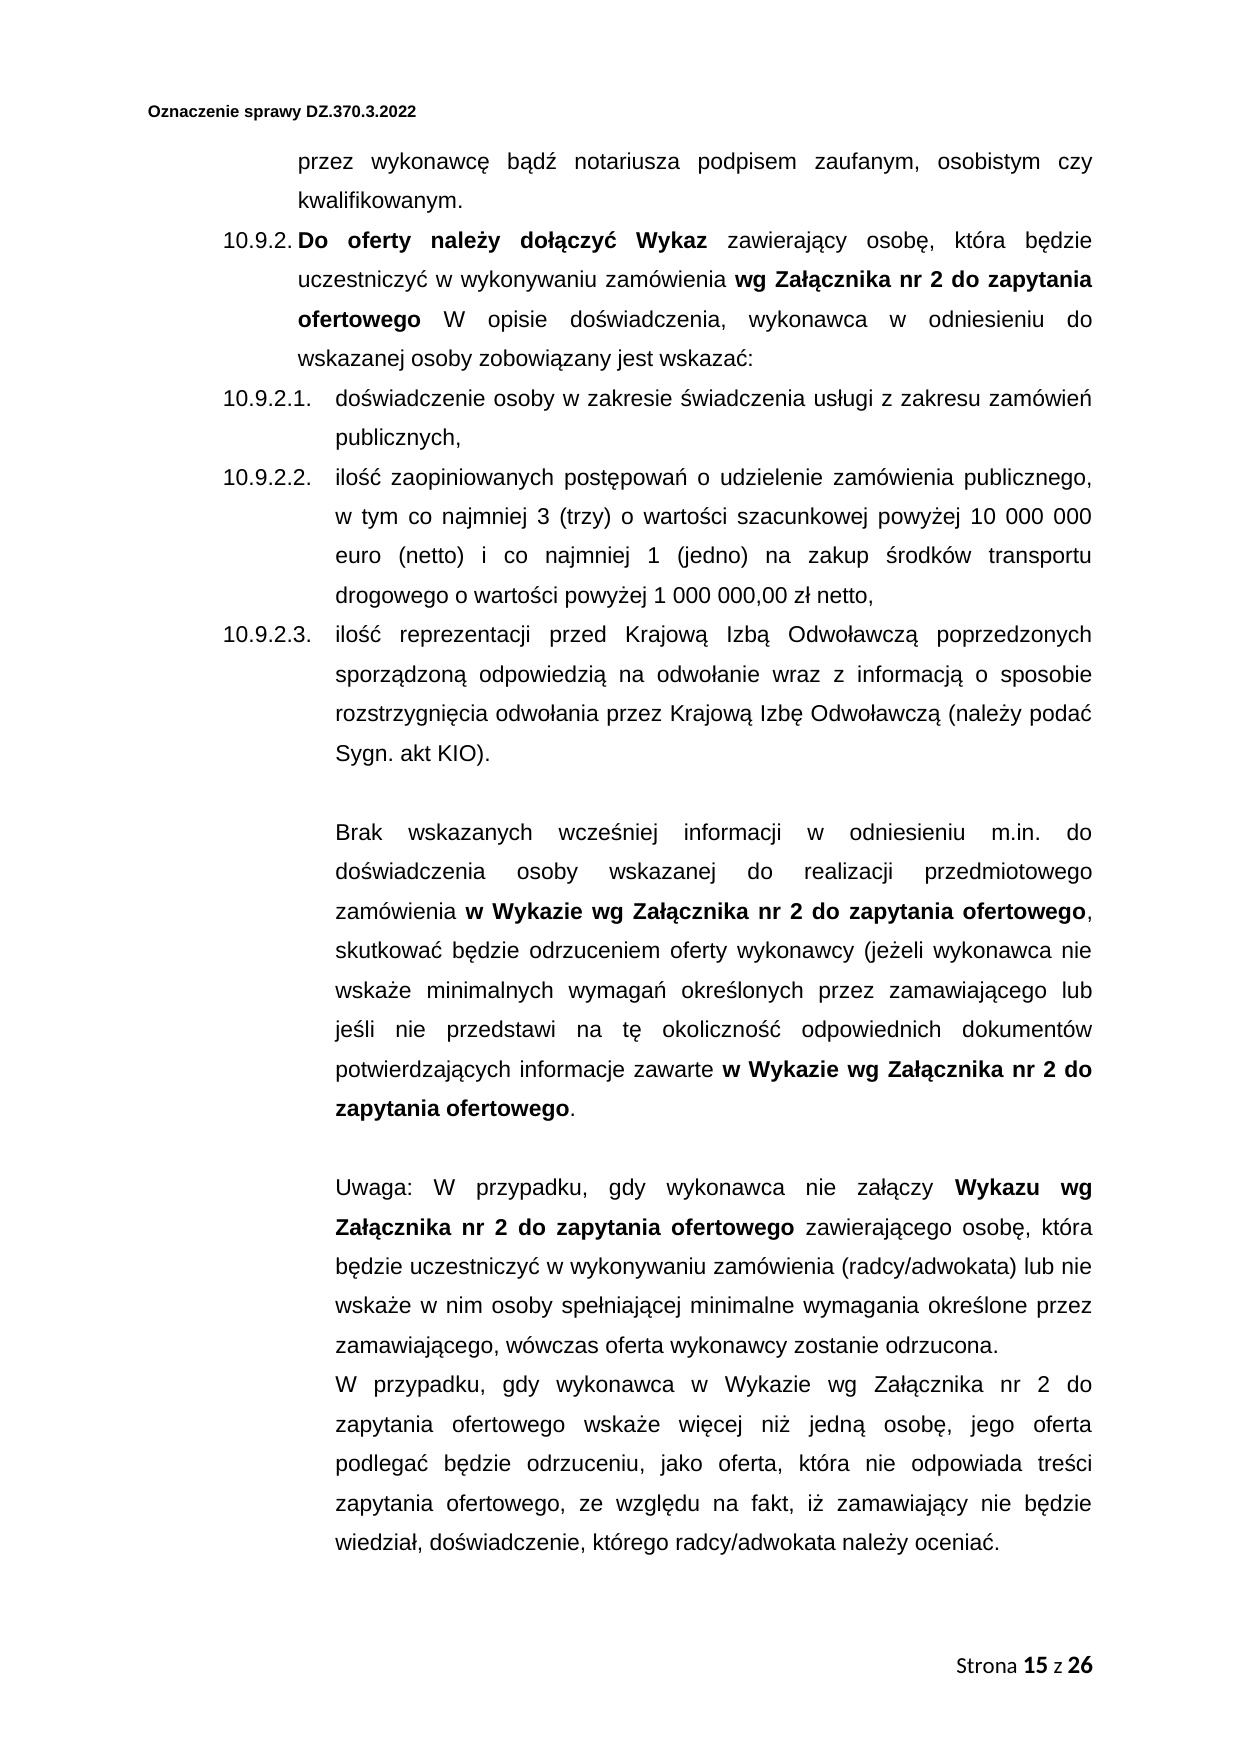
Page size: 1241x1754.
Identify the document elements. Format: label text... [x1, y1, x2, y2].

list Brak wskazanych wcześniej informacji w odniesieniu m.in. do doświadczenia osoby wskazanej do realizacji przedmiotowego zamówienia w Wykazie wg Załącznika nr 2 do zapytania ofertowego, skutkować będzie odrzuceniem oferty wykonawcy (jeżeli wykonawca nie wskaże minimalnych wymagań określonych przez zamawiającego lub jeśli nie przedstawi na tę okoliczność odpowiednich dokumentów potwierdzających informacje zawarte w Wykazie wg Załącznika nr 2 do zapytania ofertowego. [335, 819, 1093, 1121]
list Uwaga: W przypadku, gdy wykonawca nie załączy Wykazu wg Załącznika nr 2 do zapytania ofertowego zawierającego osobę, która będzie uczestniczyć w wykonywaniu zamówienia (radcy/adwokata) lub nie wskaże w nim osoby spełniającej minimalne wymagania określone przez zamawiającego, wówczas oferta wykonawcy zostanie odrzucona. [335, 1174, 1093, 1358]
list W przypadku, gdy wykonawca w Wykazie wg Załącznika nr 2 do zapytania ofertowego wskaże więcej niż jedną osobę, jego oferta podlegać będzie odrzuceniu, jako oferta, która nie odpowiada treści zapytania ofertowego, ze względu na fakt, iż zamawiający nie będzie wiedział, doświadczenie, którego radcy/adwokata należy oceniać. [335, 1371, 1093, 1556]
list ilość zaopiniowanych postępowań o udzielenie zamówienia publicznego, w tym co najmniej 3 (trzy) o wartości szacunkowej powyżej 10 000 000 euro (netto) i co najmniej 1 (jedno) na zakup środków transportu drogowego o wartości powyżej 1 000 000,00 zł netto, [223, 463, 1093, 608]
list ilość reprezentacji przed Krajową Izbą Odwoławczą poprzedzonych sporządzoną odpowiedzią na odwołanie wraz z informacją o sposobie rozstrzygnięcia odwołania przez Krajową Izbę Odwoławczą (należy podać Sygn. akt KIO). [223, 621, 1093, 766]
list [223, 148, 1093, 213]
list Do oferty należy dołączyć Wykaz zawierający osobę, która będzie uczestniczyć w wykonywaniu zamówienia wg Załącznika nr 2 do zapytania ofertowego W opisie doświadczenia, wykonawca w odniesieniu do wskazanej osoby zobowiązany jest wskazać: [223, 227, 1093, 371]
list doświadczenie osoby w zakresie świadczenia usługi z zakresu zamówień publicznych, [223, 384, 1093, 450]
